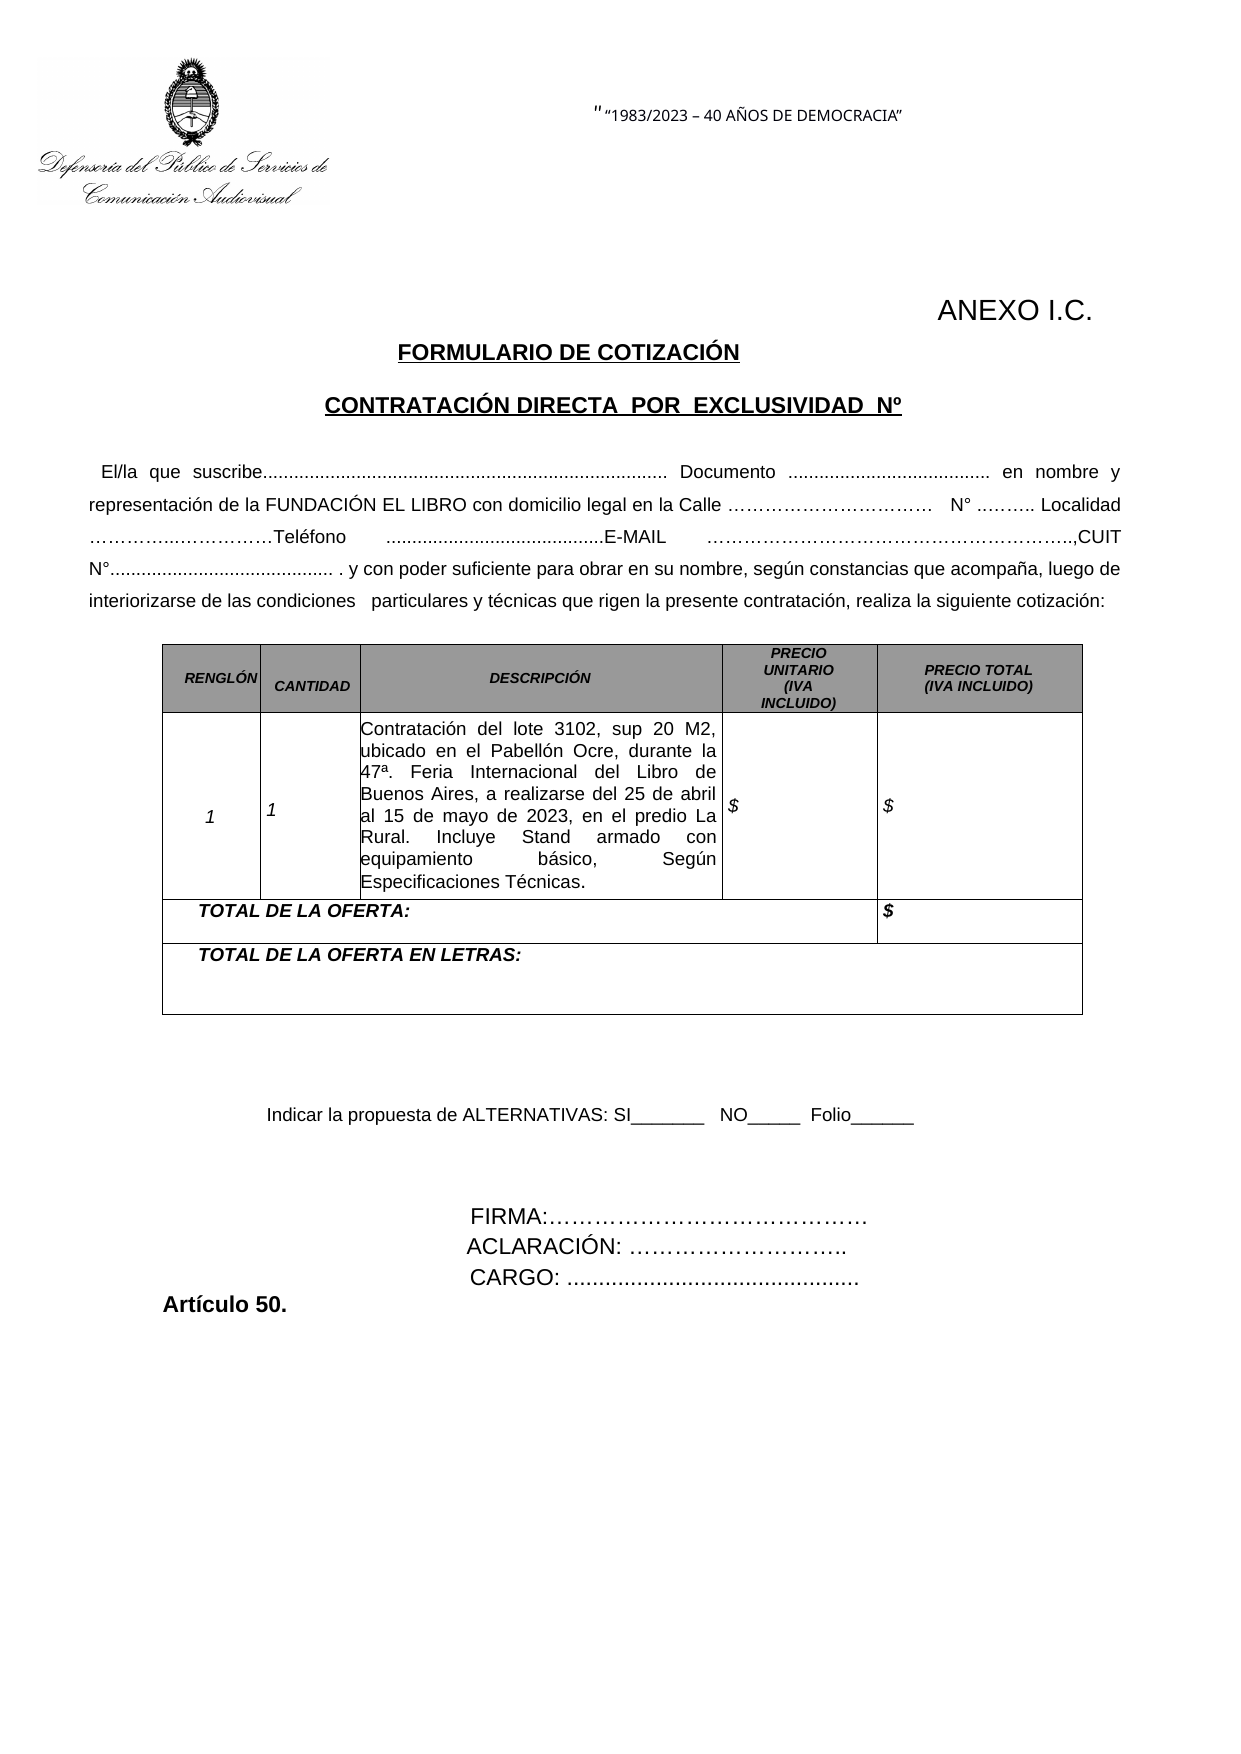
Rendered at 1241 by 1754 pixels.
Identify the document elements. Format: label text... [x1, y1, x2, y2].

text FORMULARIO DE COTIZACIÓN [44, 339, 1093, 365]
table_cell 1 [261, 713, 360, 899]
table_cell TOTAL DE LA OFERTA EN LETRAS: [163, 944, 1082, 1014]
text ACLARACIÓN: ……………………….. [162, 1233, 1018, 1259]
text ANEXO I.C. [44, 293, 1093, 327]
table_header PRECIO UNITARIO (IVA INCLUIDO) [723, 645, 877, 712]
picture [37, 57, 330, 205]
table_header PRECIO TOTAL (IVA INCLUIDO) [878, 645, 1082, 712]
text CONTRATACIÓN DIRECTA POR EXCLUSIVIDAD Nº [44, 392, 1093, 418]
text El/la que suscribe.............................................................................. Documento ....................................... en nombre y representación de la FUNDACIÓN EL LIBRO con domicilio legal en la Calle …………………………… N° ..…….. Localidad …………...……………Teléfono ..........................................E-MAIL …………………………………………………..,CUIT N°........................................... . y con poder suficiente para obrar en su nombre, según constancias que acompaña, luego de interiorizarse de las condiciones particulares y técnicas que rigen la presente contratación, realiza la siguiente cotización: [89, 461, 1122, 612]
table_header DESCRIPCIÓN [361, 645, 722, 712]
table_header CANTIDAD [261, 645, 360, 712]
table_header RENGLÓN [163, 645, 260, 712]
table_cell TOTAL DE LA OFERTA: [163, 900, 877, 943]
table_cell $ [878, 900, 1082, 943]
table_cell 1 [163, 713, 260, 899]
table_cell $ [878, 713, 1082, 899]
text CARGO: .............................................. [162, 1263, 1122, 1290]
text FIRMA:…………………………………… [162, 1203, 1018, 1229]
text Indicar la propuesta de ALTERNATIVAS: SI_______ NO_____ Folio______ [162, 1104, 1018, 1125]
table_cell $ [723, 713, 877, 899]
table_cell Contratación del lote 3102, sup 20 M2, ubicado en el Pabellón Ocre, durante la 47ª. Feria Internacional del Libro de Buenos Aires, a realizarse del 25 de abril al 15 de mayo de 2023, en el predio La Rural. Incluye Stand armado con equipamiento básico, Según Especificaciones Técnicas. [361, 713, 722, 899]
